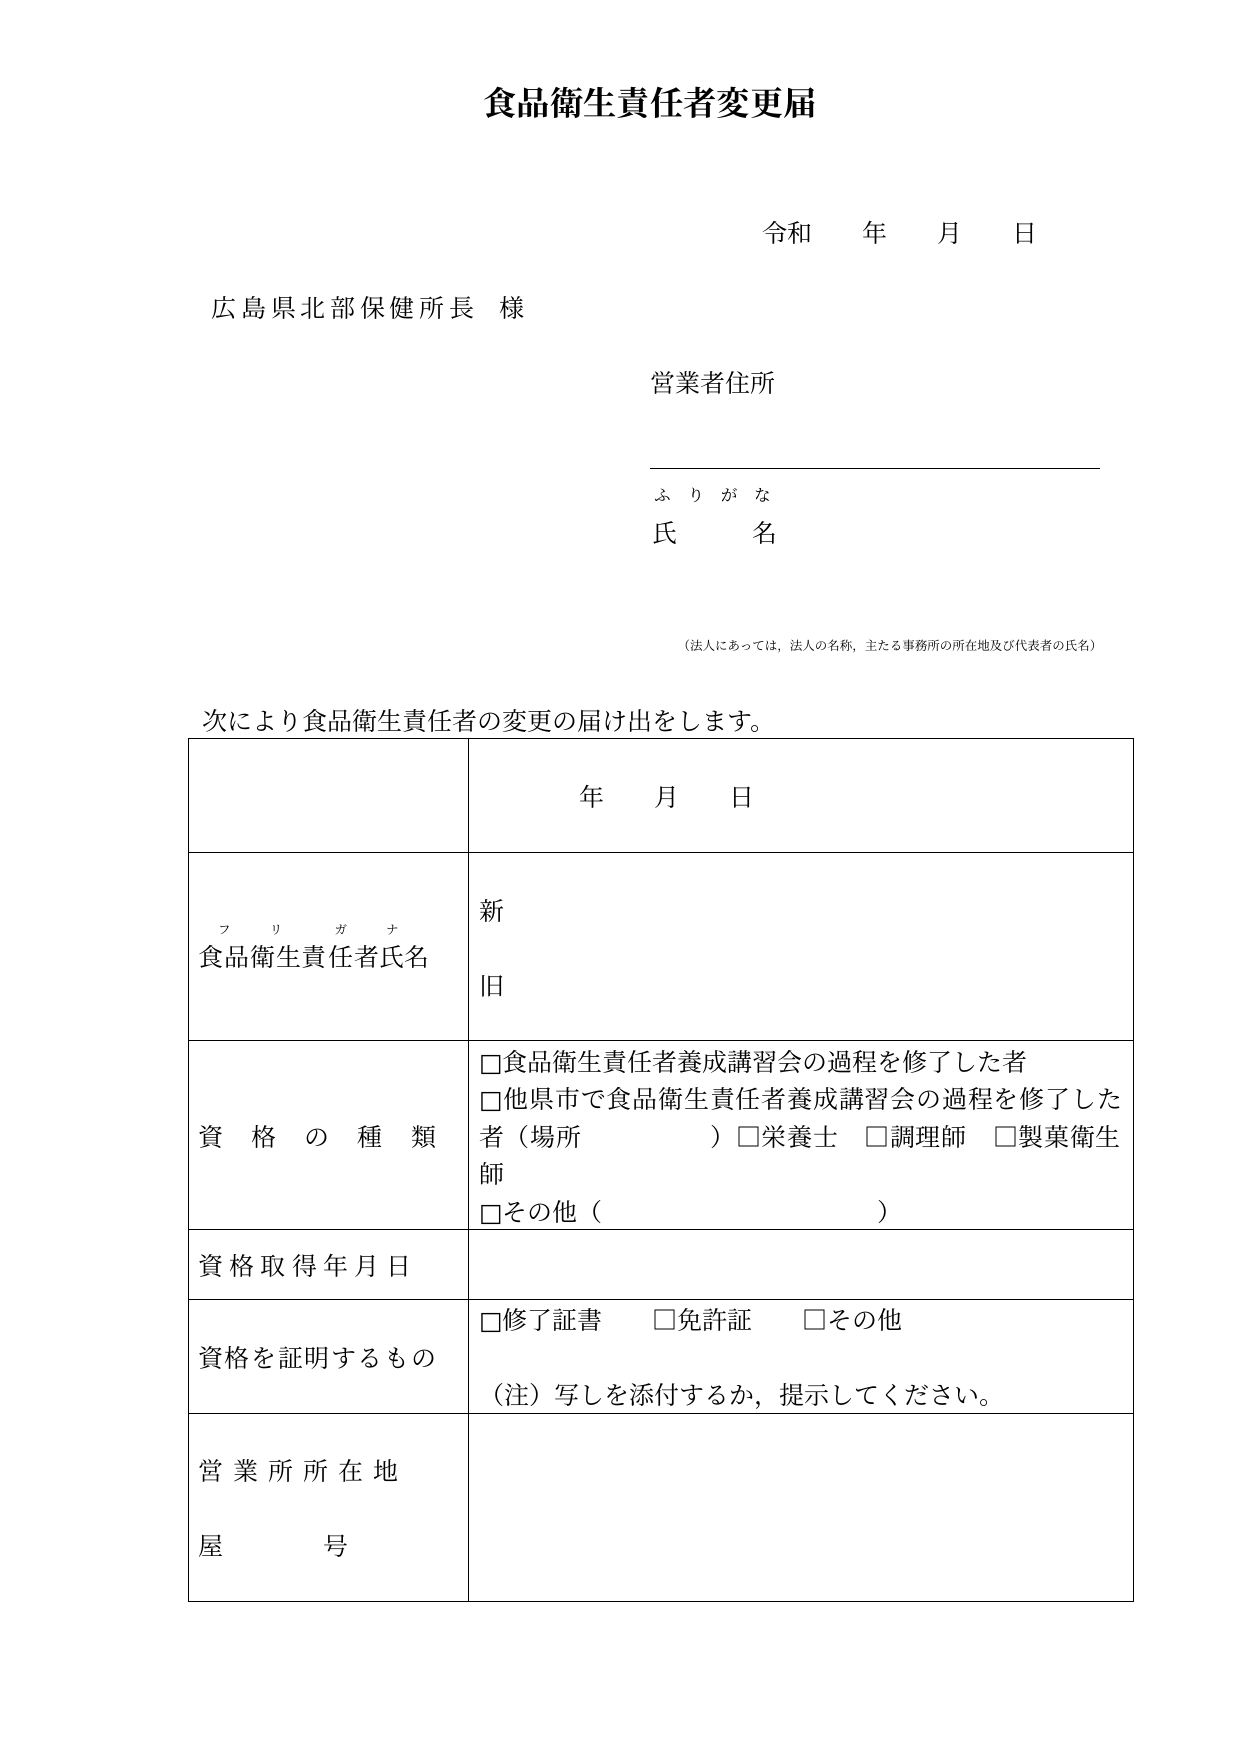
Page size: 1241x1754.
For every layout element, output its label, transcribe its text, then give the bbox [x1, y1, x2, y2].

table_cell 資格取得年月日 [189, 1230, 468, 1299]
text ふ り が な [177, 476, 1122, 513]
table_cell □修了証書 □免許証 □その他 （注）写しを添付するか，提示してください。 [469, 1300, 1133, 1412]
table_cell [189, 853, 468, 1040]
table_cell 資 格 の 種 類 [189, 1041, 468, 1229]
table_header 年 月 日 [469, 739, 1133, 852]
table_cell 営業所所在地 屋号 [189, 1414, 468, 1601]
text 広島県北部保健所長 様 [177, 288, 1122, 326]
text 次により食品衛生責任者の変更の届け出をします。 [177, 701, 1122, 738]
table_cell □食品衛生責任者養成講習会の過程を修了した者 □他県市で食品衛生責任者養成講習会の過程を修了した者（場所 ）□栄養士 □調理師 □製菓衛生師 □その他（ ） [469, 1041, 1133, 1229]
table_header [189, 739, 468, 852]
text 食品衛生責任者変更届 [177, 63, 1122, 138]
text 令和 年 月 日 [177, 213, 1122, 251]
table_cell 資格を証明するもの [189, 1300, 468, 1412]
table_cell 新 旧 [469, 853, 1133, 1040]
text 氏 名 [177, 513, 1122, 551]
table_cell [469, 1230, 1133, 1299]
table_cell [469, 1414, 1133, 1601]
text 営業者住所 [177, 363, 1122, 401]
text （法人にあっては，法人の名称，主たる事務所の所在地及び代表者の氏名） [177, 626, 1122, 663]
